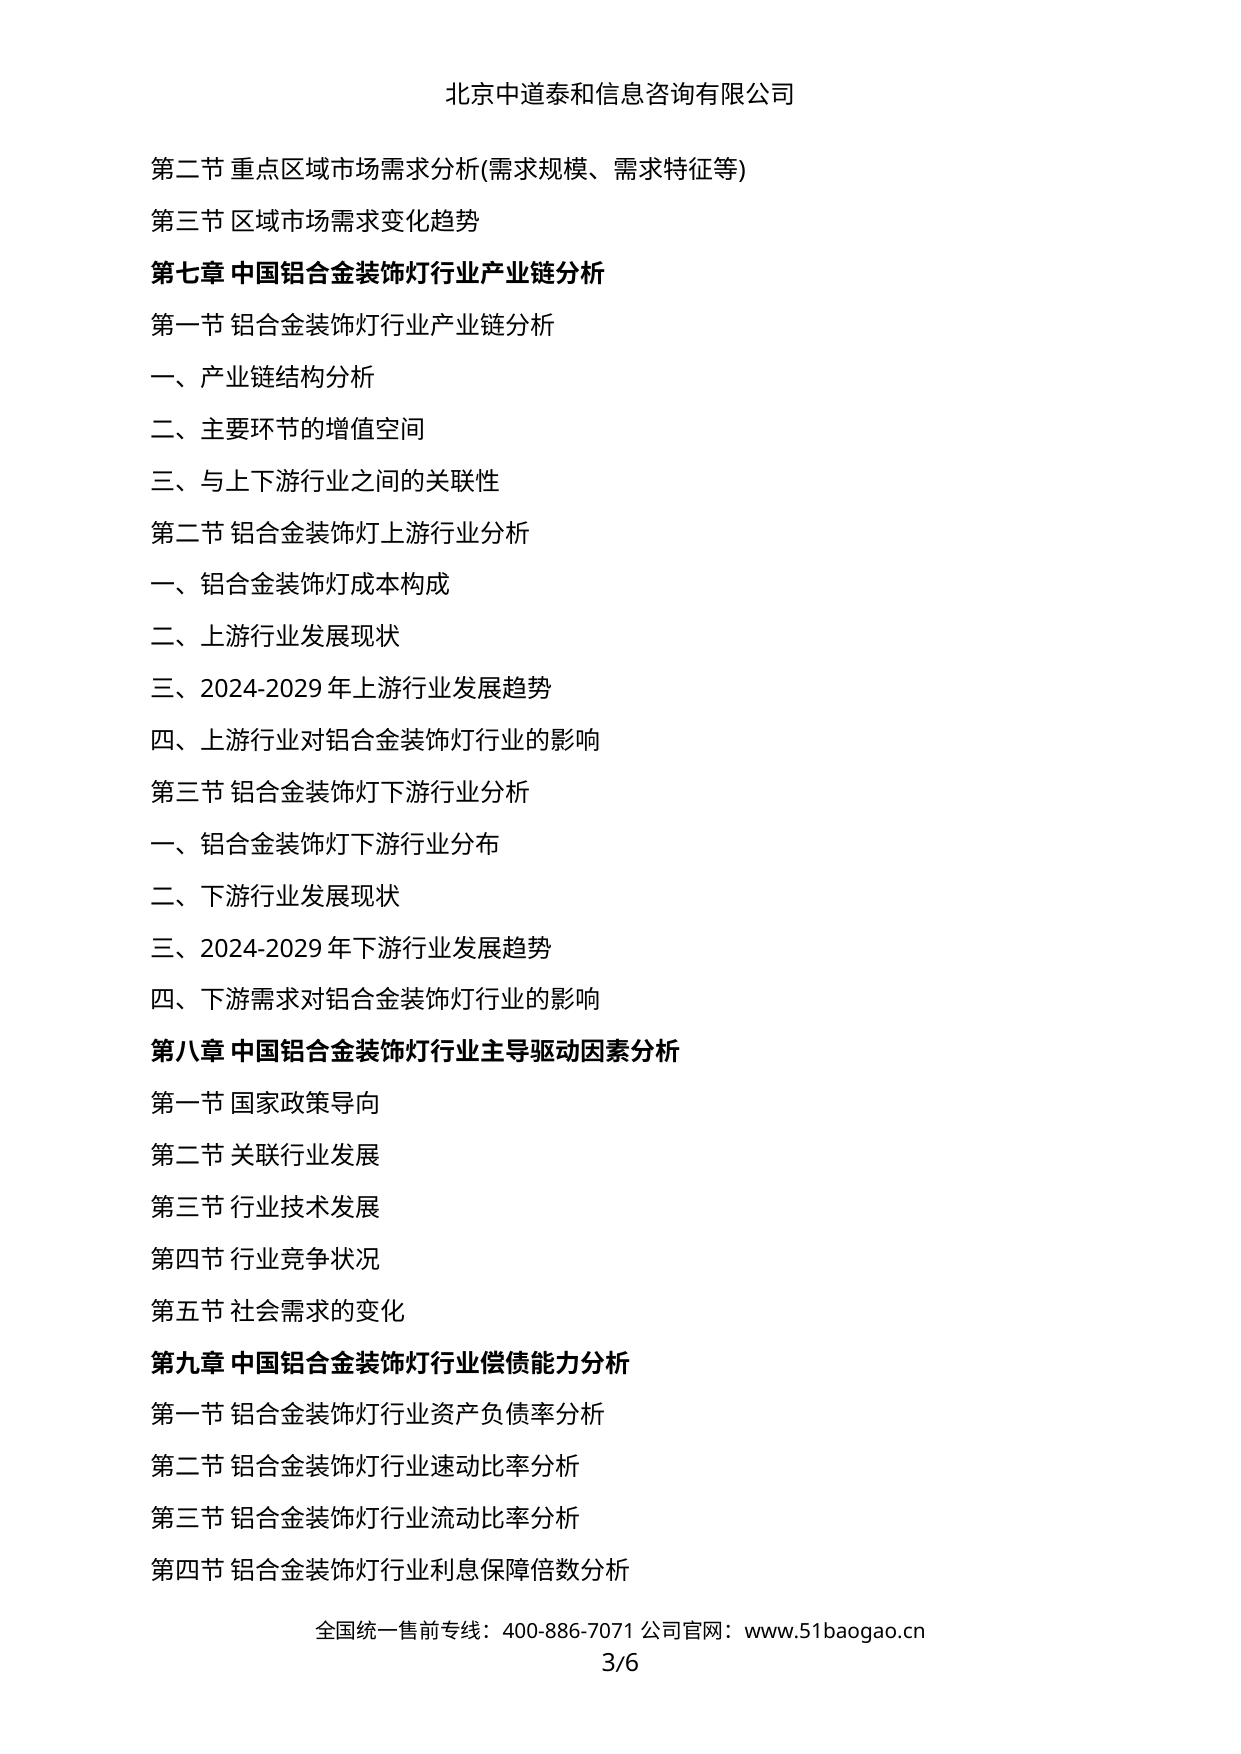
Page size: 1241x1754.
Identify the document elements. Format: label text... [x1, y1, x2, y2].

text 一、铝合金装饰灯成本构成 [150, 565, 1090, 601]
text 第四节 行业竞争状况 [150, 1239, 1090, 1276]
text 三、2024-2029年上游行业发展趋势 [150, 669, 1090, 705]
text 第一节 铝合金装饰灯行业资产负债率分析 [150, 1395, 1090, 1431]
text 一、铝合金装饰灯下游行业分布 [150, 824, 1090, 861]
text 第三节 行业技术发展 [150, 1187, 1090, 1224]
text 四、下游需求对铝合金装饰灯行业的影响 [150, 980, 1090, 1016]
text 第二节 重点区域市场需求分析(需求规模、需求特征等) [150, 150, 1090, 186]
text 第三节 铝合金装饰灯下游行业分析 [150, 772, 1090, 809]
text 第四节 铝合金装饰灯行业利息保障倍数分析 [150, 1551, 1090, 1587]
text 第一节 国家政策导向 [150, 1084, 1090, 1120]
text 第二节 铝合金装饰灯行业速动比率分析 [150, 1447, 1090, 1483]
text 三、2024-2029年下游行业发展趋势 [150, 928, 1090, 964]
text 第七章 中国铝合金装饰灯行业产业链分析 [150, 254, 1090, 290]
text 第二节 铝合金装饰灯上游行业分析 [150, 513, 1090, 549]
text 四、上游行业对铝合金装饰灯行业的影响 [150, 721, 1090, 757]
text 第五节 社会需求的变化 [150, 1291, 1090, 1327]
text 第九章 中国铝合金装饰灯行业偿债能力分析 [150, 1343, 1090, 1379]
text 二、上游行业发展现状 [150, 617, 1090, 653]
text 第八章 中国铝合金装饰灯行业主导驱动因素分析 [150, 1032, 1090, 1068]
text 三、与上下游行业之间的关联性 [150, 461, 1090, 497]
text 第三节 区域市场需求变化趋势 [150, 202, 1090, 238]
text 二、主要环节的增值空间 [150, 409, 1090, 446]
text 第一节 铝合金装饰灯行业产业链分析 [150, 306, 1090, 342]
text 第二节 关联行业发展 [150, 1136, 1090, 1172]
text 第三节 铝合金装饰灯行业流动比率分析 [150, 1499, 1090, 1535]
text 一、产业链结构分析 [150, 357, 1090, 394]
text 二、下游行业发展现状 [150, 876, 1090, 912]
